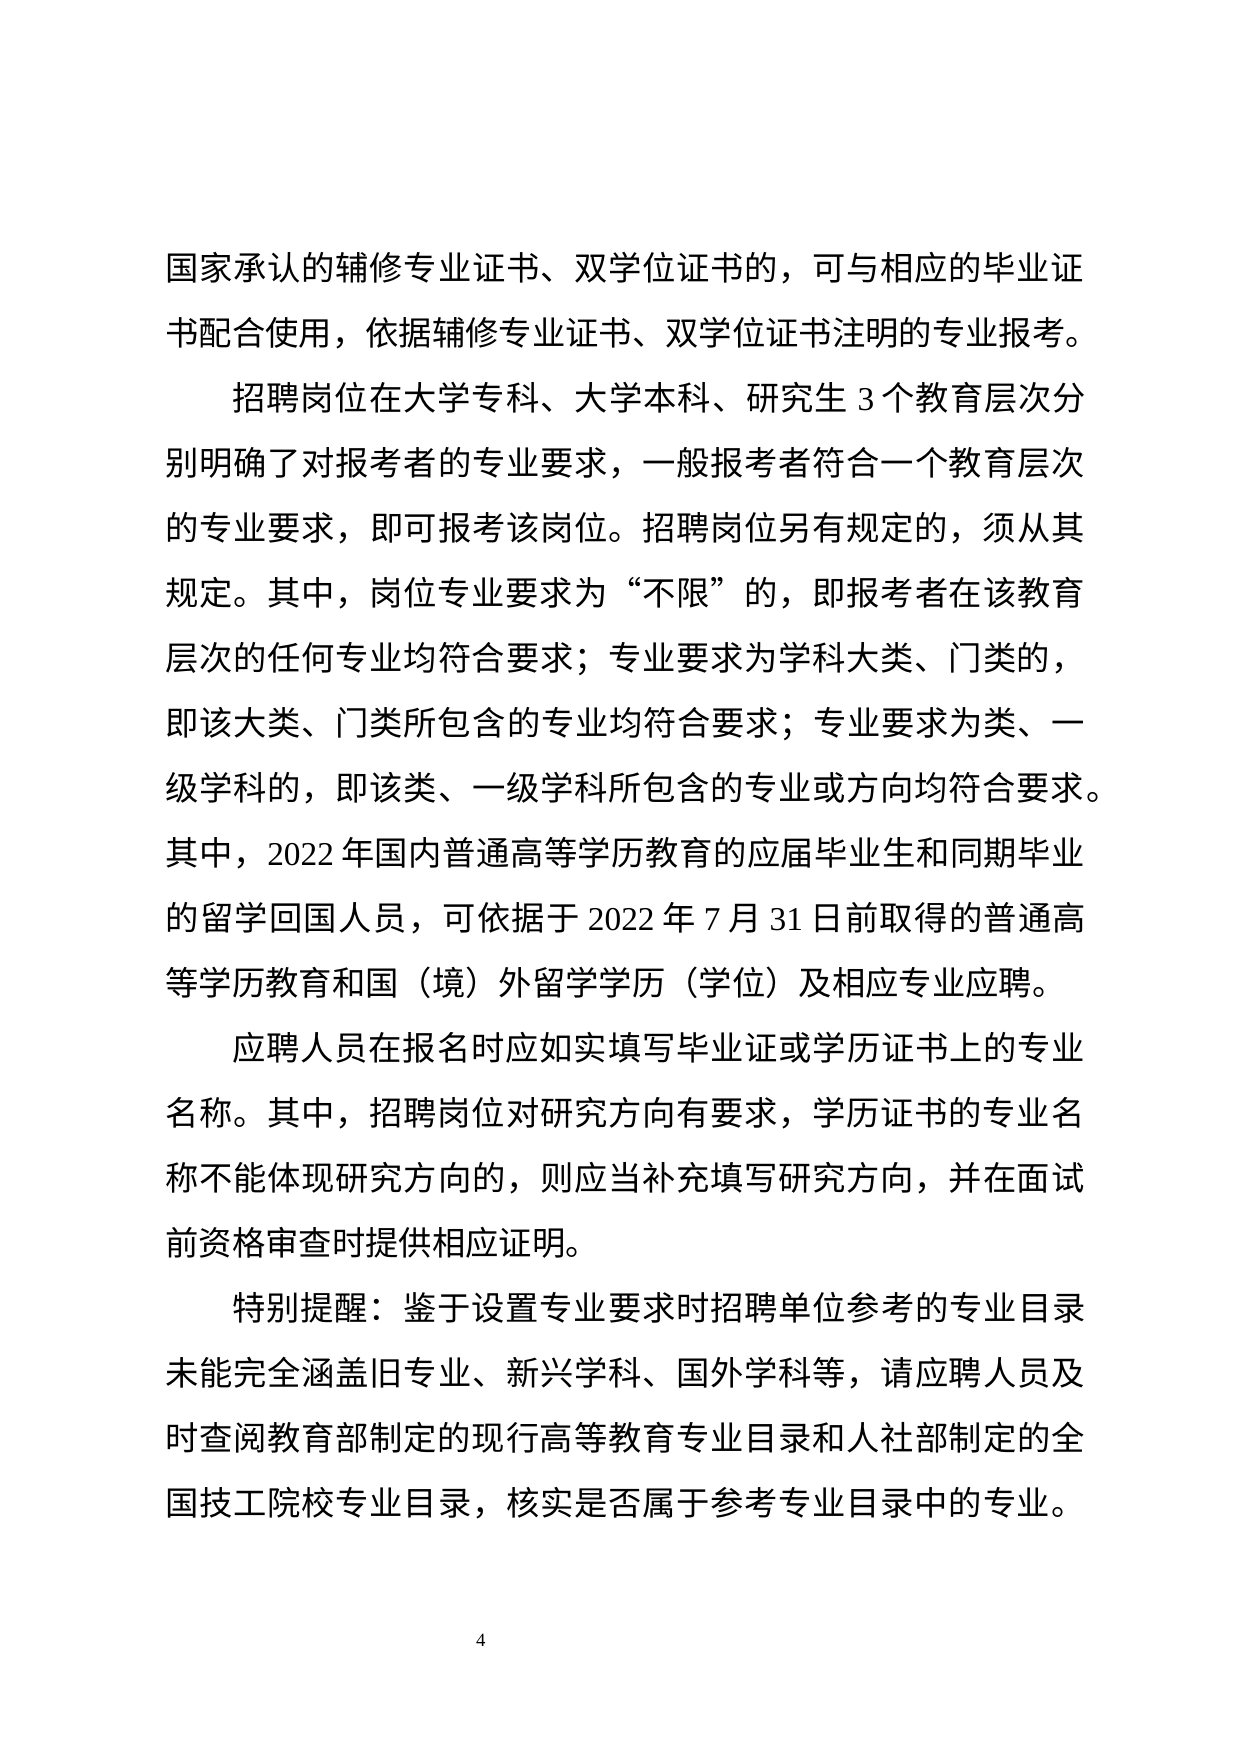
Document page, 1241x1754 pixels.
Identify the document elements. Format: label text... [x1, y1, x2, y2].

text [165, 1273, 1087, 1533]
text 应聘人员在报名时应如实填写毕业证或学历证书上的专业名称。其中，招聘岗位对研究方向有要求，学历证书的专业名称不能体现研究方向的，则应当补充填写研究方向，并在面试前资格审查时提供相应证明。 [165, 1013, 1087, 1273]
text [165, 233, 1087, 363]
text 招聘岗位在大学专科、大学本科、研究生3个教育层次分别明确了对报考者的专业要求，一般报考者符合一个教育层次的专业要求，即可报考该岗位。招聘岗位另有规定的，须从其规定。其中，岗位专业要求为“不限”的，即报考者在该教育层次的任何专业均符合要求；专业要求为学科大类、门类的，即该大类、门类所包含的专业均符合要求；专业要求为类、一级学科的，即该类、一级学科所包含的专业或方向均符合要求。其中，2022年国内普通高等学历教育的应届毕业生和同期毕业的留学回国人员，可依据于2022年7月31日前取得的普通高等学历教育和国（境）外留学学历（学位）及相应专业应聘。 [165, 363, 1087, 1013]
